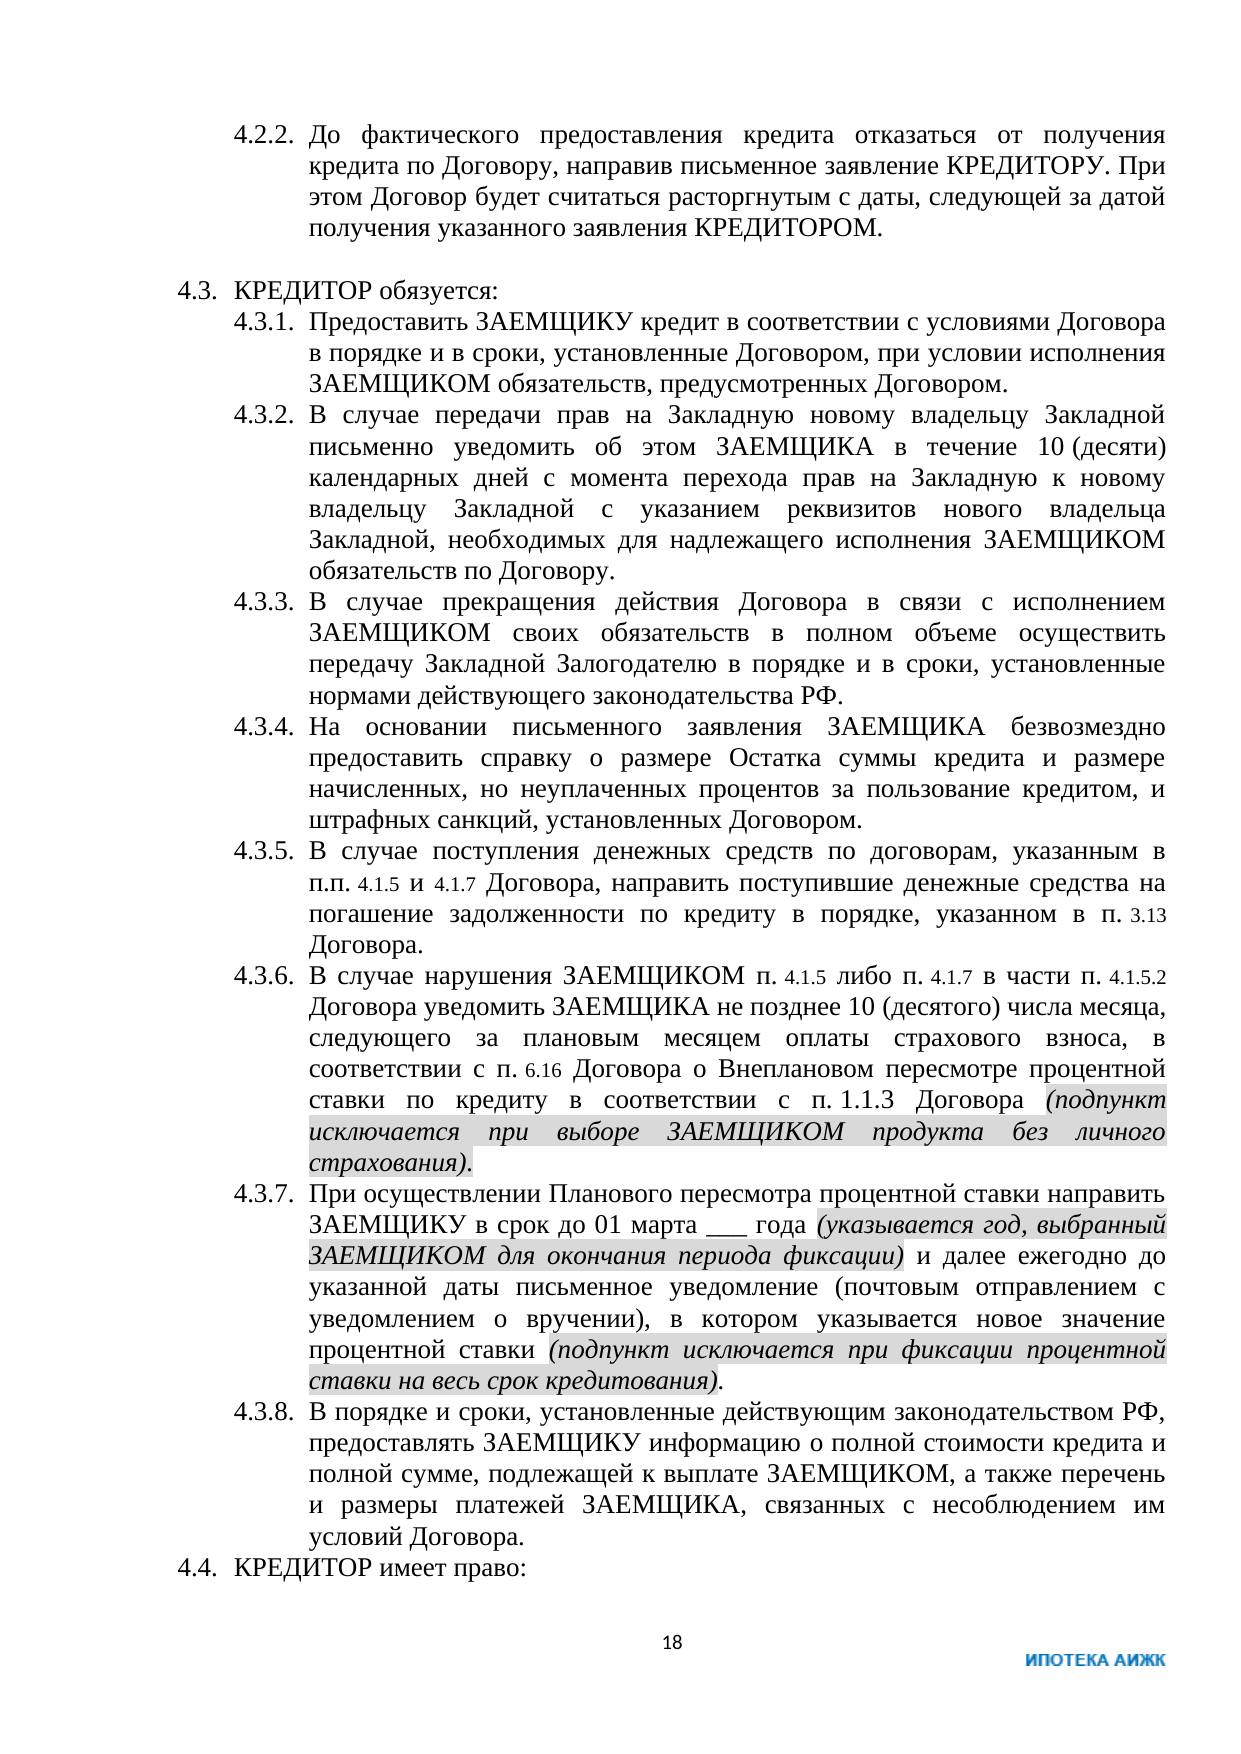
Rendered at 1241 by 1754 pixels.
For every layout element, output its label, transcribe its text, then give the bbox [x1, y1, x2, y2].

list КРЕДИТОР имеет право: [177, 1551, 1167, 1582]
list КРЕДИТОР обязуется: [177, 274, 1167, 305]
list В случае прекращения действия Договора в связи с исполнением ЗАЕМЩИКОМ своих обязательств в полном объеме осуществить передачу Закладной Залогодателю в порядке и в сроки, установленные нормами действующего законодательства РФ. [233, 585, 1167, 710]
list В случае поступления денежных средств по договорам, указанным в п.п. 4.1.5 и 4.1.7 Договора, направить поступившие денежные средства на погашение задолженности по кредиту в порядке, указанном в п. 3.13 Договора. [233, 834, 1167, 959]
list До фактического предоставления кредита отказаться от получения кредита по Договору, направив письменное заявление КРЕДИТОРУ. При этом Договор будет считаться расторгнутым с даты, следующей за датой получения указанного заявления КРЕДИТОРОМ. [233, 118, 1167, 243]
list На основании письменного заявления ЗАЕМЩИКА безвозмездно предоставить справку о размере Остатка суммы кредита и размере начисленных, но неуплаченных процентов за пользование кредитом, и штрафных санкций, установленных Договором. [233, 710, 1167, 834]
list В порядке и сроки, установленные действующим законодательством РФ, предоставлять ЗАЕМЩИКУ информацию о полной стоимости кредита и полной сумме, подлежащей к выплате ЗАЕМЩИКОМ, а также перечень и размеры платежей ЗАЕМЩИКА, связанных с несоблюдением им условий Договора. [233, 1395, 1167, 1551]
list В случае нарушения ЗАЕМЩИКОМ п. 4.1.5 либо п. 4.1.7 в части п. 4.1.5.2 Договора уведомить ЗАЕМЩИКА не позднее 10 (десятого) числа месяца, следующего за плановым месяцем оплаты страхового взноса, в соответствии с п. 6.16 Договора о Внеплановом пересмотре процентной ставки по кредиту в соответствии с п. 1.1.3 Договора (подпункт исключается при выборе ЗАЕМЩИКОМ продукта без личного страхования). [233, 959, 1167, 1177]
list При осуществлении Планового пересмотра процентной ставки направить ЗАЕМЩИКУ в срок до 01 марта ___ года (указывается год, выбранный ЗАЕМЩИКОМ для окончания периода фиксации) и далее ежегодно до указанной даты письменное уведомление (почтовым отправлением с уведомлением о вручении), в котором указывается новое значение процентной ставки (подпункт исключается при фиксации процентной ставки на весь срок кредитования). [233, 1177, 1167, 1395]
list Предоставить ЗАЕМЩИКУ кредит в соответствии с условиями Договора в порядке и в сроки, установленные Договором, при условии исполнения ЗАЕМЩИКОМ обязательств, предусмотренных Договором. [233, 305, 1167, 398]
list В случае передачи прав на Закладную новому владельцу Закладной письменно уведомить об этом ЗАЕМЩИКА в течение 10 (десяти) календарных дней с момента перехода прав на Закладную к новому владельцу Закладной с указанием реквизитов нового владельца Закладной, необходимых для надлежащего исполнения ЗАЕМЩИКОМ обязательств по Договору. [233, 398, 1167, 585]
picture [1025, 1654, 1167, 1666]
